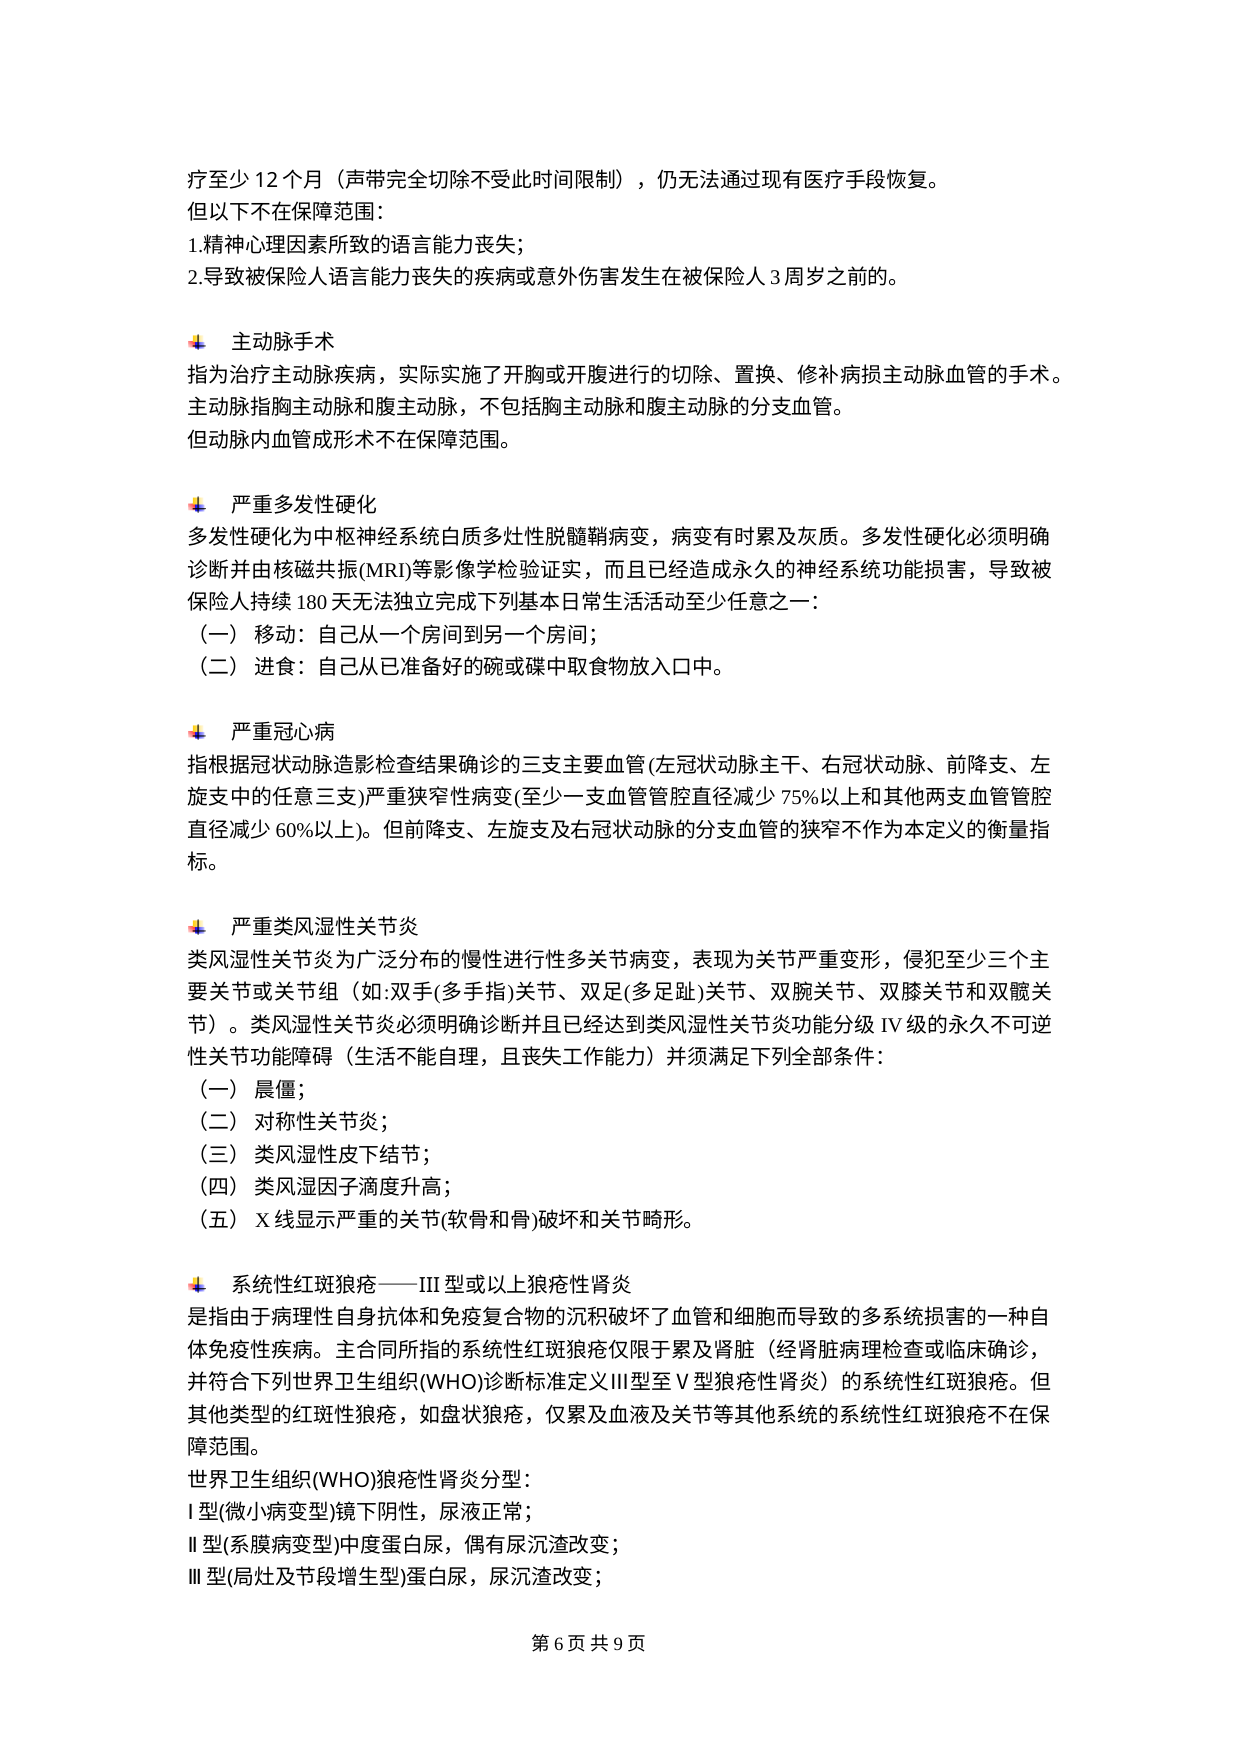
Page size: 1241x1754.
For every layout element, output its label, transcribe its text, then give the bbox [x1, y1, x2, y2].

list 系统性红斑狼疮——III型或以上狼疮性肾炎 [187, 1267, 1053, 1299]
list 主动脉手术 [187, 324, 1053, 357]
text 是指由于病理性自身抗体和免疫复合物的沉积破坏了血管和细胞而导致的多系统损害的一种自体免疫性疾病。主合同所指的系统性红斑狼疮仅限于累及肾脏（经肾脏病理检查或临床确诊，并符合下列世界卫生组织(WHO)诊断标准定义Ⅲ型至Ⅴ型狼疮性肾炎）的系统性红斑狼疮。但其他类型的红斑性狼疮，如盘状狼疮，仅累及血液及关节等其他系统的系统性红斑狼疮不在保障范围。 [187, 1299, 1053, 1462]
text （一） 晨僵； [187, 1072, 1053, 1104]
text 1.精神心理因素所致的语言能力丧失； [187, 227, 1053, 259]
text （四） 类风湿因子滴度升高； [187, 1169, 1053, 1202]
list 严重冠心病 [187, 714, 1053, 747]
picture [188, 333, 206, 350]
text Ⅲ型(局灶及节段增生型)蛋白尿，尿沉渣改变； [187, 1559, 1053, 1592]
text 多发性硬化为中枢神经系统白质多灶性脱髓鞘病变，病变有时累及灰质。多发性硬化必须明确诊断并由核磁共振(MRI)等影像学检验证实，而且已经造成永久的神经系统功能损害，导致被保险人持续180天无法独立完成下列基本日常生活活动至少任意之一： [187, 519, 1053, 617]
text 但以下不在保障范围： [187, 194, 1053, 227]
text （五） X线显示严重的关节(软骨和骨)破坏和关节畸形。 [187, 1202, 1053, 1234]
text 但动脉内血管成形术不在保障范围。 [187, 422, 1053, 454]
list 严重类风湿性关节炎 [187, 909, 1053, 942]
text Ⅱ型(系膜病变型)中度蛋白尿，偶有尿沉渣改变； [187, 1527, 1053, 1559]
text 2.导致被保险人语言能力丧失的疾病或意外伤害发生在被保险人3周岁之前的。 [187, 259, 1053, 292]
text 指根据冠状动脉造影检查结果确诊的三支主要血管(左冠状动脉主干、右冠状动脉、前降支、左旋支中的任意三支)严重狭窄性病变(至少一支血管管腔直径减少75%以上和其他两支血管管腔直径减少60%以上)。但前降支、左旋支及右冠状动脉的分支血管的狭窄不作为本定义的衡量指标。 [187, 747, 1053, 877]
text （一） 移动：自己从一个房间到另一个房间； [187, 617, 1053, 649]
picture [188, 495, 206, 513]
list 严重多发性硬化 [187, 487, 1053, 519]
text 类风湿性关节炎为广泛分布的慢性进行性多关节病变，表现为关节严重变形，侵犯至少三个主要关节或关节组（如:双手(多手指)关节、双足(多足趾)关节、双腕关节、双膝关节和双髋关节）。类风湿性关节炎必须明确诊断并且已经达到类风湿性关节炎功能分级IV级的永久不可逆性关节功能障碍（生活不能自理，且丧失工作能力）并须满足下列全部条件： [187, 942, 1053, 1072]
text Ⅰ型(微小病变型)镜下阴性，尿液正常； [187, 1494, 1053, 1527]
text （二） 对称性关节炎； [187, 1104, 1053, 1137]
text 指为治疗主动脉疾病，实际实施了开胸或开腹进行的切除、置换、修补病损主动脉血管的手术。主动脉指胸主动脉和腹主动脉，不包括胸主动脉和腹主动脉的分支血管。 [187, 357, 1053, 422]
picture [188, 918, 206, 935]
picture [188, 1275, 206, 1293]
text （二） 进食：自己从已准备好的碗或碟中取食物放入口中。 [187, 649, 1053, 682]
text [187, 162, 1053, 194]
text 世界卫生组织(WHO)狼疮性肾炎分型： [187, 1462, 1053, 1494]
text （三） 类风湿性皮下结节； [187, 1137, 1053, 1169]
picture [188, 723, 206, 740]
